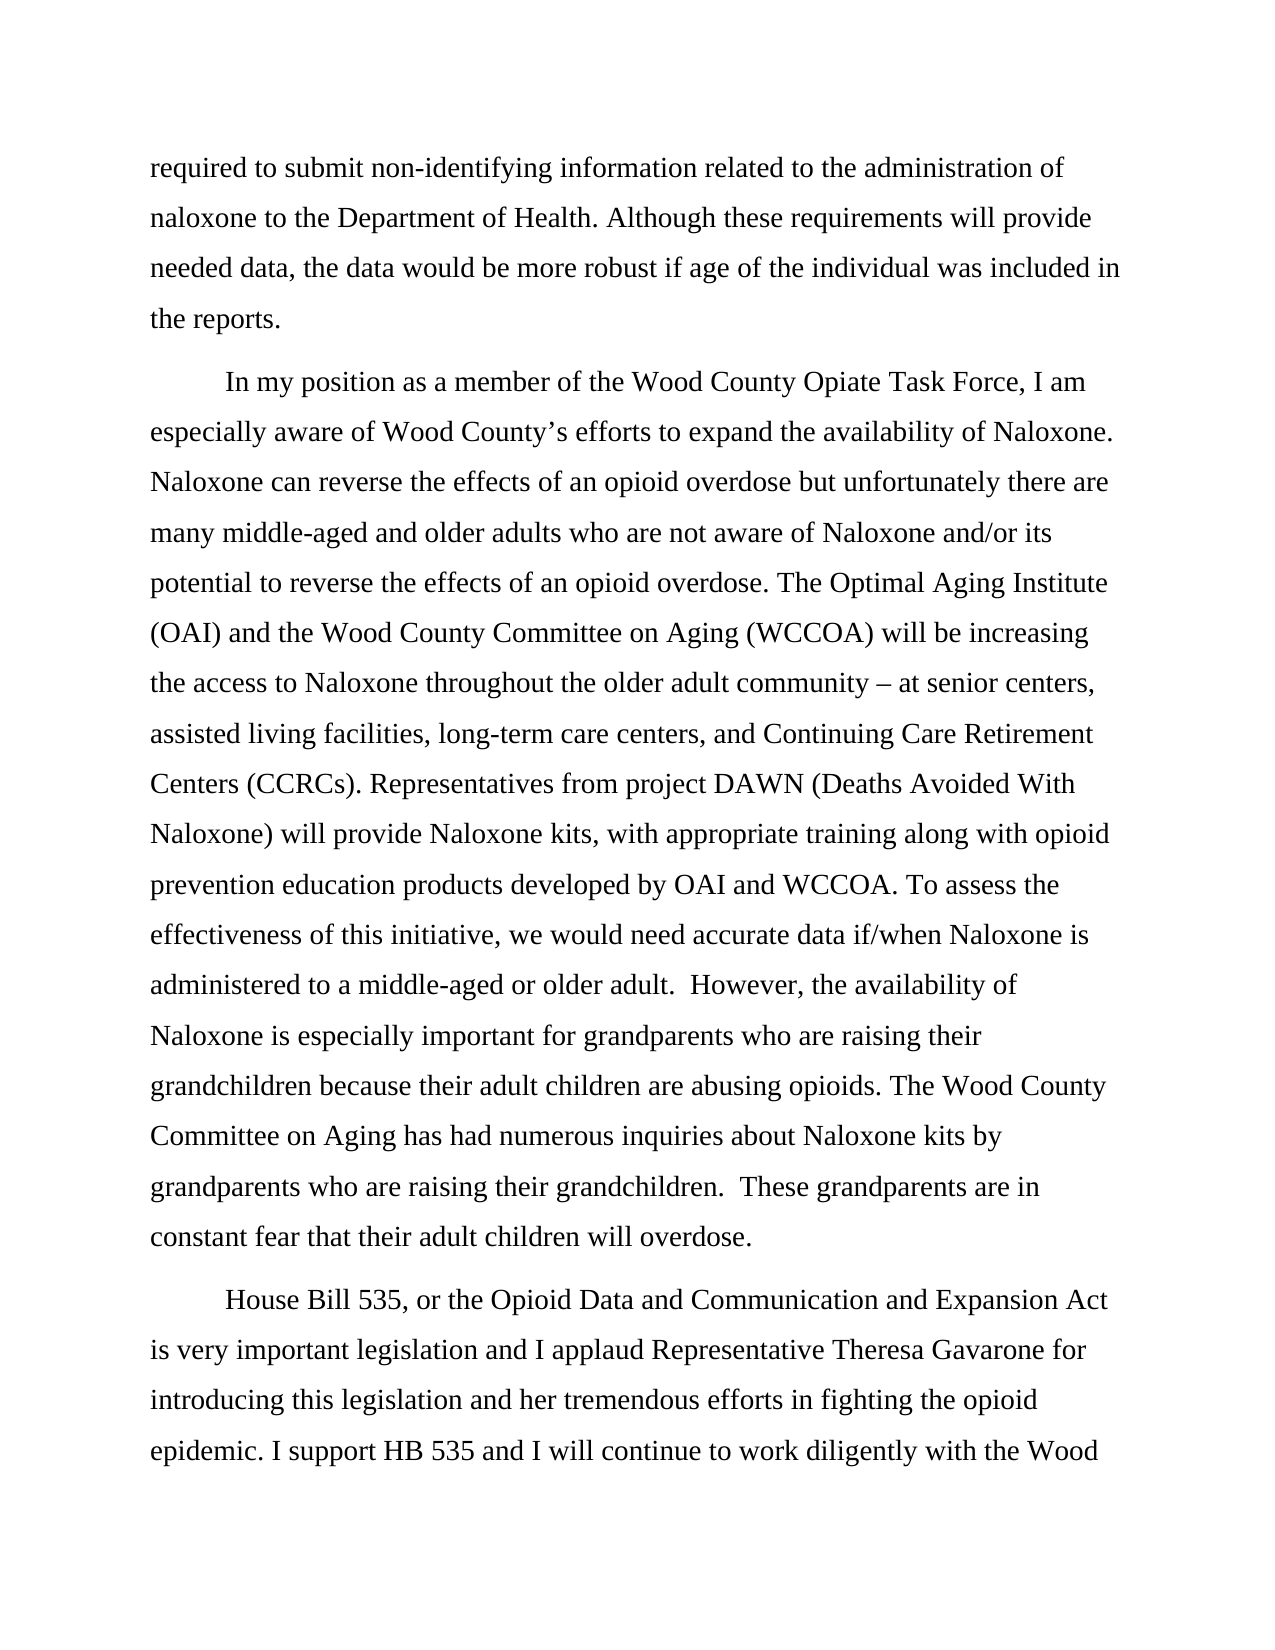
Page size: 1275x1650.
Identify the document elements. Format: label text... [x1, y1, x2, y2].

text In my position as a member of the Wood County Opiate Task Force, I am especially aware of Wood County’s efforts to expand the availability of Naloxone. Naloxone can reverse the effects of an opioid overdose but unfortunately there are many middle-aged and older adults who are not aware of Naloxone and/or its potential to reverse the effects of an opioid overdose. The Optimal Aging Institute (OAI) and the Wood County Committee on Aging (WCCOA) will be increasing the access to Naloxone throughout the older adult community – at senior centers, assisted living facilities, long-term care centers, and Continuing Care Retirement Centers (CCRCs). Representatives from project DAWN (Deaths Avoided With Naloxone) will provide Naloxone kits, with appropriate training along with opioid prevention education products developed by OAI and WCCOA. To assess the effectiveness of this initiative, we would need accurate data if/when Naloxone is administered to a middle-aged or older adult. However, the availability of Naloxone is especially important for grandparents who are raising their grandchildren because their adult children are abusing opioids. The Wood County Committee on Aging has had numerous inquiries about Naloxone kits by grandparents who are raising their grandchildren. These grandparents are in constant fear that their adult children will overdose. [150, 364, 1125, 1253]
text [150, 1282, 1125, 1466]
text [150, 150, 1125, 334]
